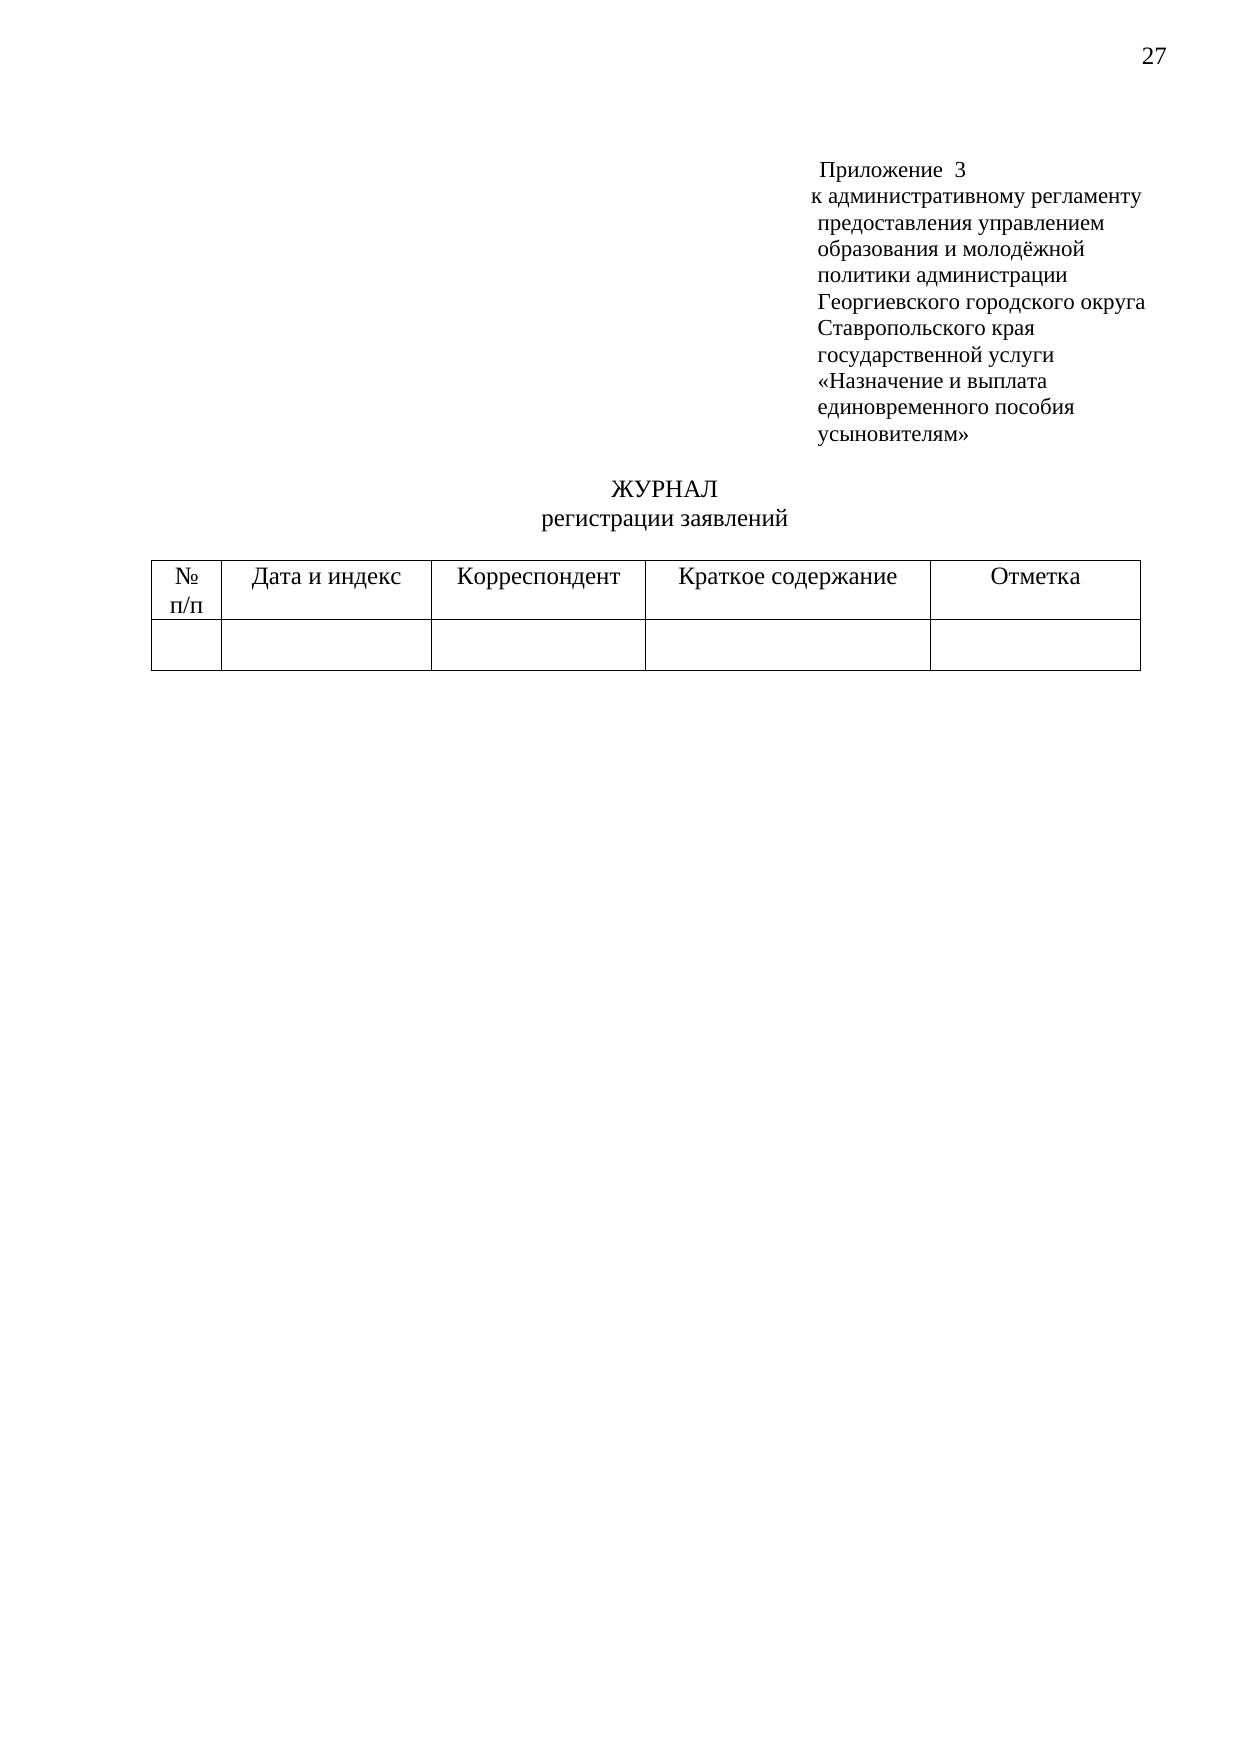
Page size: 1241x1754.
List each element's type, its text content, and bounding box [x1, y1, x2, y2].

table_header Дата и индекс [222, 561, 431, 619]
text предоставления управлением образования и молодёжной политики администрации Георгиевского городского округа Ставропольского края государственной услуги «Назначение и выплата единовременного пособия усыновителям» [817, 209, 1167, 446]
text Приложение 3 [688, 156, 1167, 182]
table_cell [646, 620, 930, 669]
table_cell [222, 620, 431, 669]
table_header Краткое содержание [646, 561, 930, 619]
table_header Отметка [931, 561, 1140, 619]
table_header Корреспондент [432, 561, 645, 619]
table_cell [432, 620, 645, 669]
table_cell [152, 620, 221, 669]
text ЖУРНАЛ [162, 474, 1167, 503]
table_cell [931, 620, 1140, 669]
text регистрации заявлений [162, 503, 1167, 532]
text к административному регламенту [688, 182, 1167, 209]
table_header № п/п [152, 561, 221, 619]
